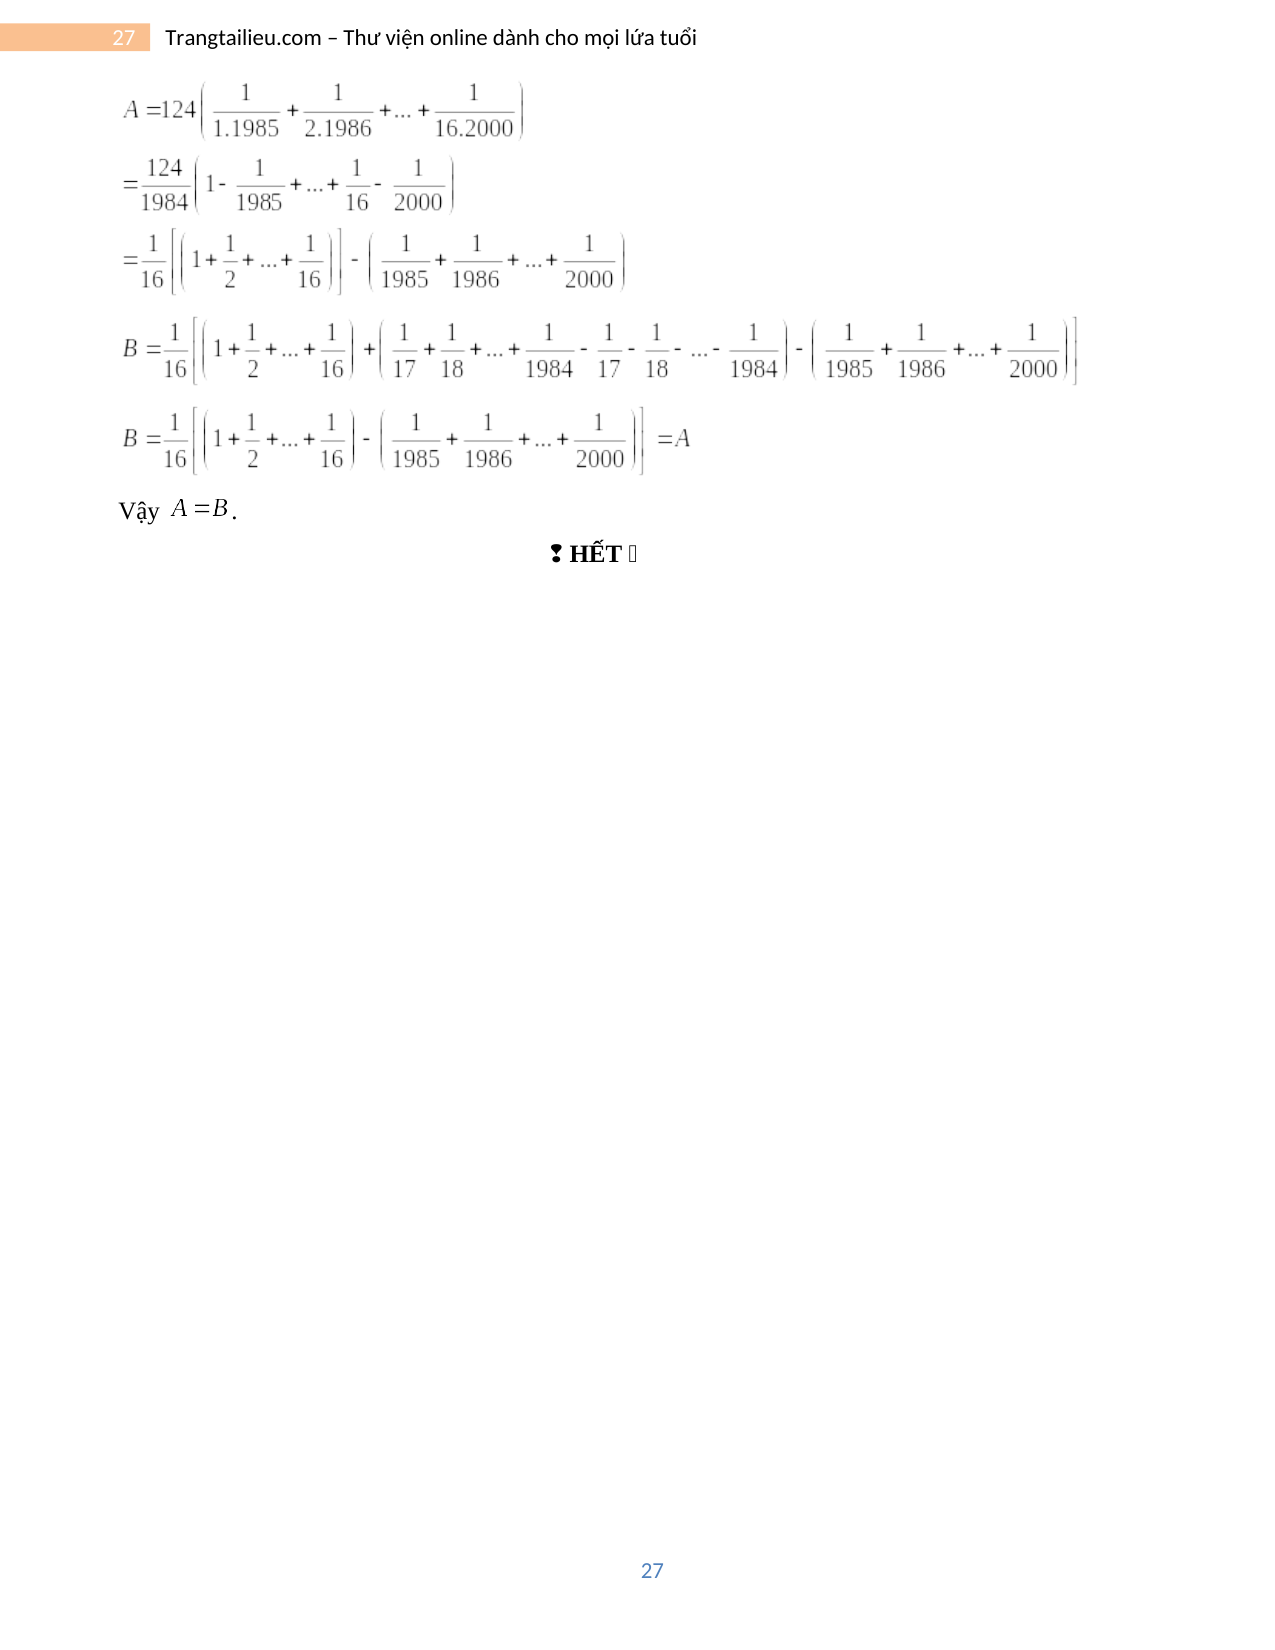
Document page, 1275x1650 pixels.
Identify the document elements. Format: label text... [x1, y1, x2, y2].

text Vậy . [118, 493, 1186, 525]
text HẾT [343, 539, 1186, 568]
